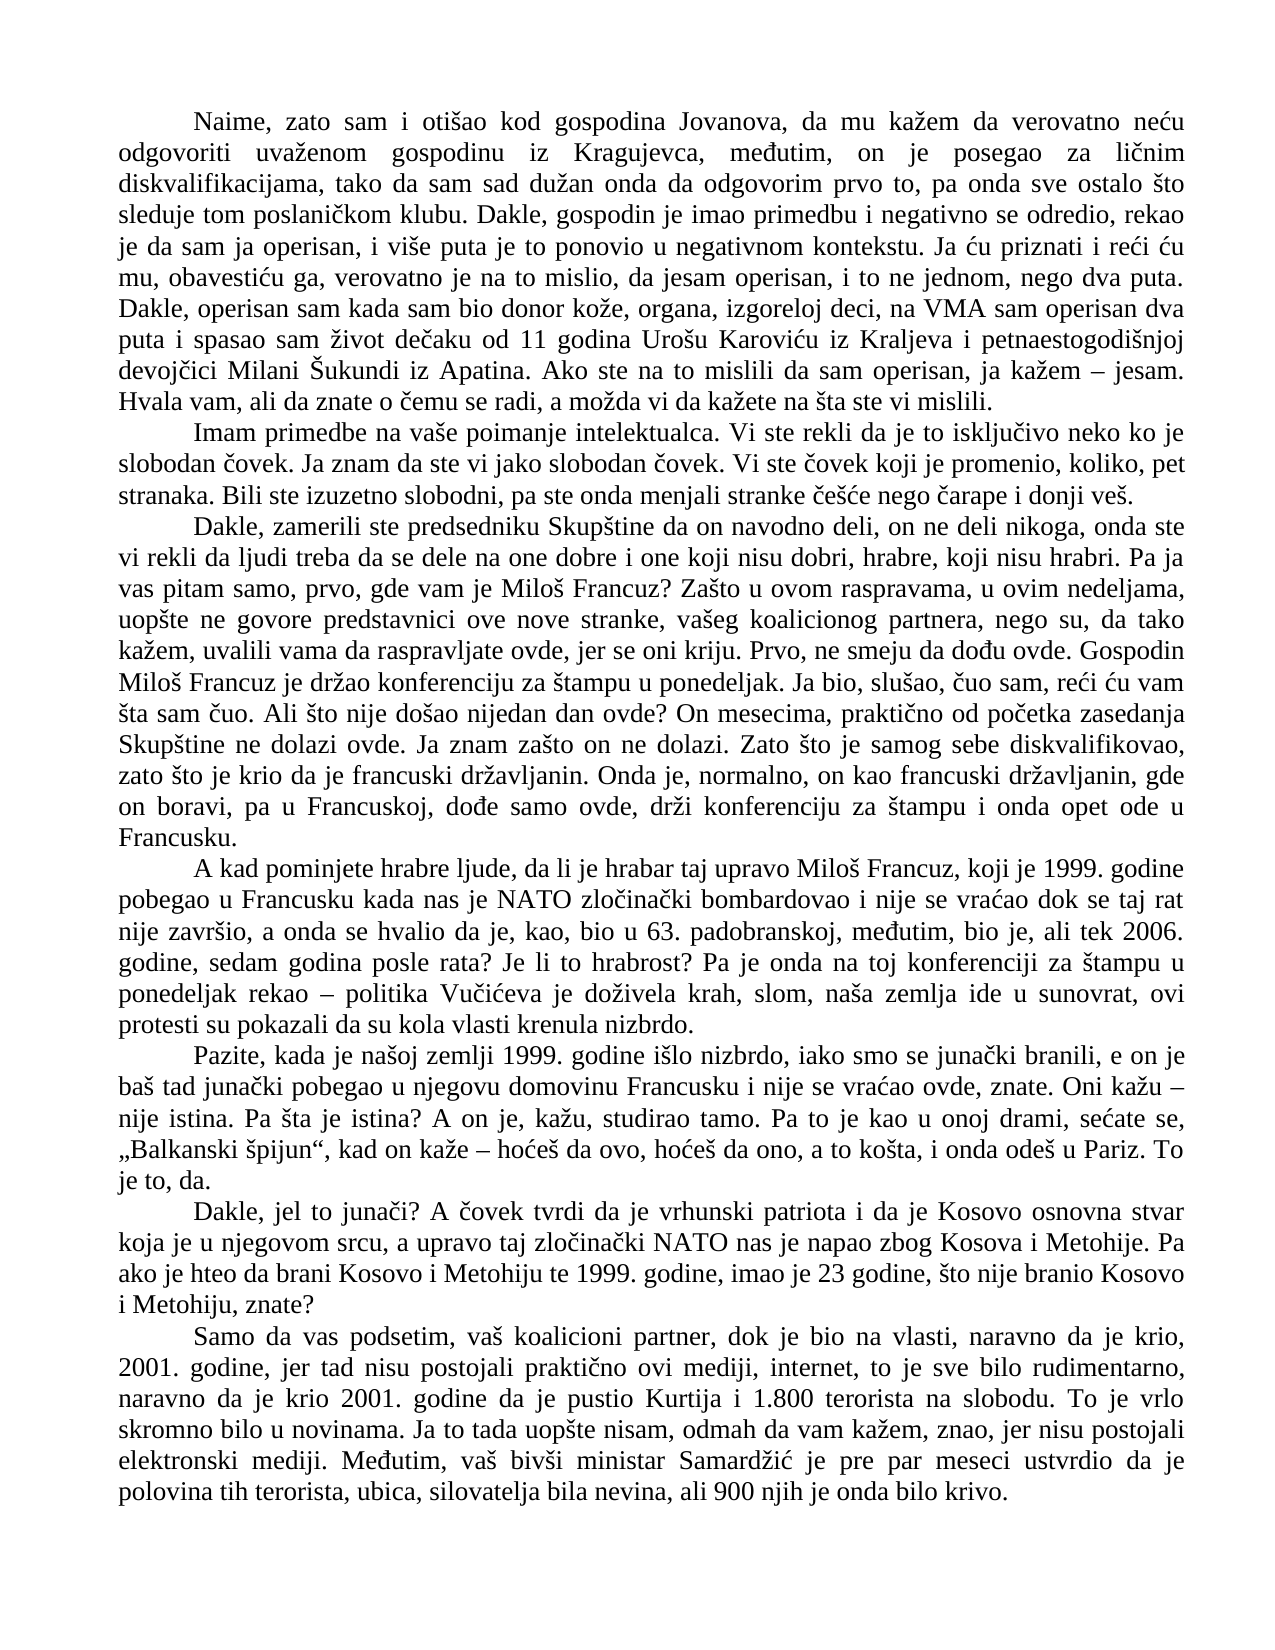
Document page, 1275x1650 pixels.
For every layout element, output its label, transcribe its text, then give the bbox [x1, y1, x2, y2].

text Dakle, jel to junači? A čovek tvrdi da je vrhunski patriota i da je Kosovo osnovna stvar koja je u njegovom srcu, a upravo taj zločinački NATO nas je napao zbog Kosova i Metohije. Pa ako je hteo da brani Kosovo i Metohiju te 1999. godine, imao je 23 godine, što nije branio Kosovo i Metohiju, znate? [118, 1195, 1186, 1320]
text Pazite, kada je našoj zemlji 1999. godine išlo nizbrdo, iako smo se junački branili, e on je baš tad junački pobegao u njegovu domovinu Francusku i nije se vraćao ovde, znate. Oni kažu – nije istina. Pa šta je istina? A on je, kažu, studirao tamo. Pa to je kao u onoj drami, sećate se, „Balkanski špijun“, kad on kaže – hoćeš da ovo, hoćeš da ono, a to košta, i onda odeš u Pariz. To je to, da. [118, 1039, 1186, 1195]
text Dakle, zamerili ste predsedniku Skupštine da on navodno deli, on ne deli nikoga, onda ste vi rekli da ljudi treba da se dele na one dobre i one koji nisu dobri, hrabre, koji nisu hrabri. Pa ja vas pitam samo, prvo, gde vam je Miloš Francuz? Zašto u ovom raspravama, u ovim nedeljama, uopšte ne govore predstavnici ove nove stranke, vašeg koalicionog partnera, nego su, da tako kažem, uvalili vama da raspravljate ovde, jer se oni kriju. Prvo, ne smeju da dođu ovde. Gospodin Miloš Francuz je držao konferenciju za štampu u ponedeljak. Ja bio, slušao, čuo sam, reći ću vam šta sam čuo. Ali što nije došao nijedan dan ovde? On mesecima, praktično od početka zasedanja Skupštine ne dolazi ovde. Ja znam zašto on ne dolazi. Zato što je samog sebe diskvalifikovao, zato što je krio da je francuski državljanin. Onda je, normalno, on kao francuski državljanin, gde on boravi, pa u Francuskoj, dođe samo ovde, drži konferenciju za štampu i onda opet ode u Francusku. [118, 510, 1186, 852]
text Naime, zato sam i otišao kod gospodina Jovanova, da mu kažem da verovatno neću odgovoriti uvaženom gospodinu iz Kragujevca, međutim, on je posegao za ličnim diskvalifikacijama, tako da sam sad dužan onda da odgovorim prvo to, pa onda sve ostalo što sleduje tom poslaničkom klubu. Dakle, gospodin je imao primedbu i negativno se odredio, rekao je da sam ja operisan, i više puta je to ponovio u negativnom kontekstu. Ja ću priznati i reći ću mu, obavestiću ga, verovatno je na to mislio, da jesam operisan, i to ne jednom, nego dva puta. Dakle, operisan sam kada sam bio donor kože, organa, izgoreloj deci, na VMA sam operisan dva puta i spasao sam život dečaku od 11 godina Urošu Karoviću iz Kraljeva i petnaestogodišnjoj devojčici Milani Šukundi iz Apatina. Ako ste na to mislili da sam operisan, ja kažem – jesam. Hvala vam, ali da znate o čemu se radi, a možda vi da kažete na šta ste vi mislili. [118, 105, 1186, 416]
text Imam primedbe na vaše poimanje intelektualca. Vi ste rekli da je to isključivo neko ko je slobodan čovek. Ja znam da ste vi jako slobodan čovek. Vi ste čovek koji je promenio, koliko, pet stranaka. Bili ste izuzetno slobodni, pa ste onda menjali stranke češće nego čarape i donji veš. [118, 416, 1186, 510]
text Samo da vas podsetim, vaš koalicioni partner, dok je bio na vlasti, naravno da je krio, 2001. godine, jer tad nisu postojali praktično ovi mediji, internet, to je sve bilo rudimentarno, naravno da je krio 2001. godine da je pustio Kurtija i 1.800 terorista na slobodu. To je vrlo skromno bilo u novinama. Ja to tada uopšte nisam, odmah da vam kažem, znao, jer nisu postojali elektronski mediji. Međutim, vaš bivši ministar Samardžić je pre par meseci ustvrdio da je polovina tih terorista, ubica, silovatelja bila nevina, ali 900 njih je onda bilo krivo. [118, 1320, 1186, 1507]
text A kad pominjete hrabre ljude, da li je hrabar taj upravo Miloš Francuz, koji je 1999. godine pobegao u Francusku kada nas je NATO zločinački bombardovao i nije se vraćao dok se taj rat nije završio, a onda se hvalio da je, kao, bio u 63. padobranskoj, međutim, bio je, ali tek 2006. godine, sedam godina posle rata? Je li to hrabrost? Pa je onda na toj konferenciji za štampu u ponedeljak rekao – politika Vučićeva je doživela krah, slom, naša zemlja ide u sunovrat, ovi protesti su pokazali da su kola vlasti krenula nizbrdo. [118, 852, 1186, 1039]
